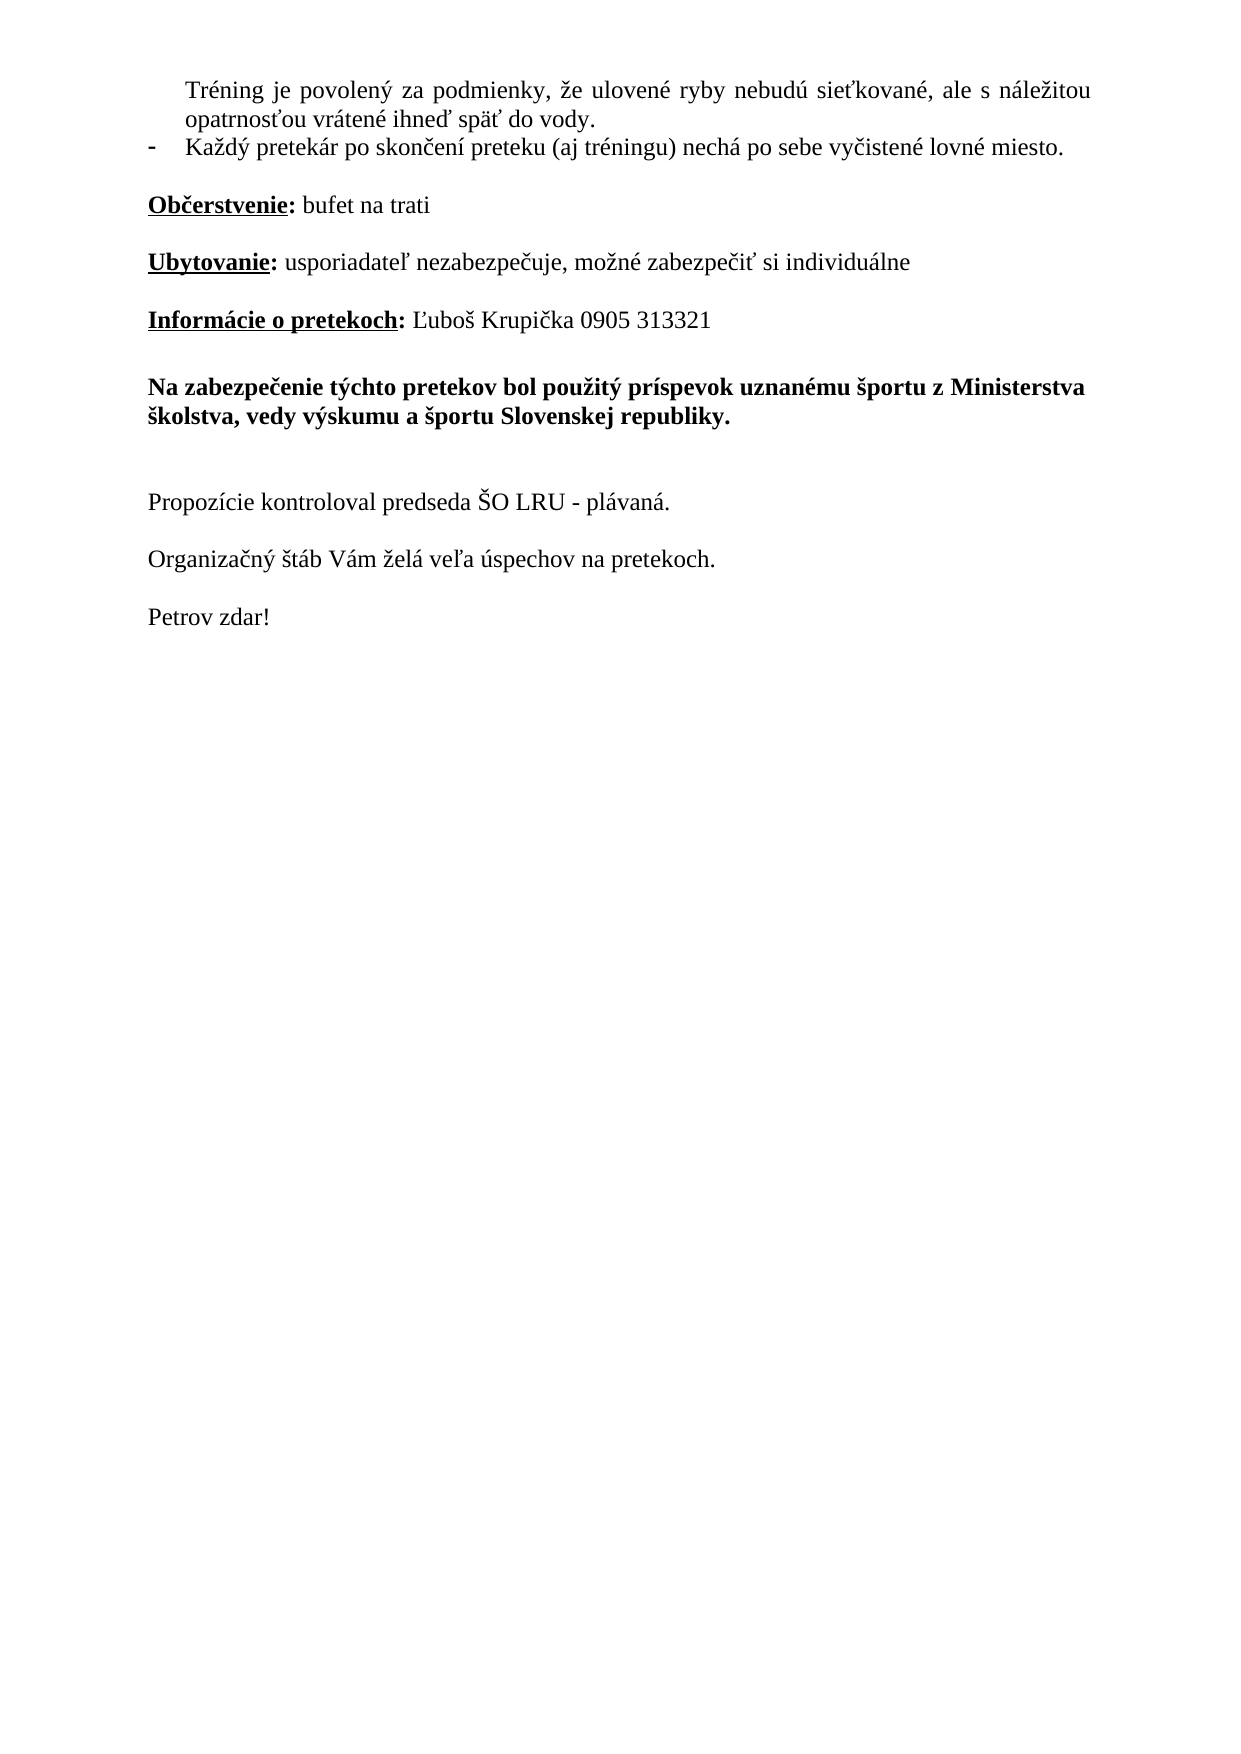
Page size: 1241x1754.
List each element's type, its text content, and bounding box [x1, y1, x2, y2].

text Petrov zdar! [148, 602, 1093, 631]
text Ubytovanie: usporiadateľ nezabezpečuje, možné zabezpečiť si individuálne [148, 247, 1093, 276]
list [148, 75, 1093, 132]
list Každý pretekár po skončení preteku (aj tréningu) nechá po sebe vyčistené lovné miesto. [148, 132, 1093, 161]
text Informácie o pretekoch: Ľuboš Krupička 0905 313321 [148, 305, 1093, 334]
text Občerstvenie: bufet na trati [148, 190, 1093, 219]
text Propozície kontroloval predseda ŠO LRU - plávaná. [148, 487, 1093, 516]
text Na zabezpečenie týchto pretekov bol použitý príspevok uznanému športu z Ministerstva školstva, vedy výskumu a športu Slovenskej republiky. [148, 372, 1093, 429]
text Organizačný štáb Vám želá veľa úspechov na pretekoch. [148, 544, 1093, 573]
